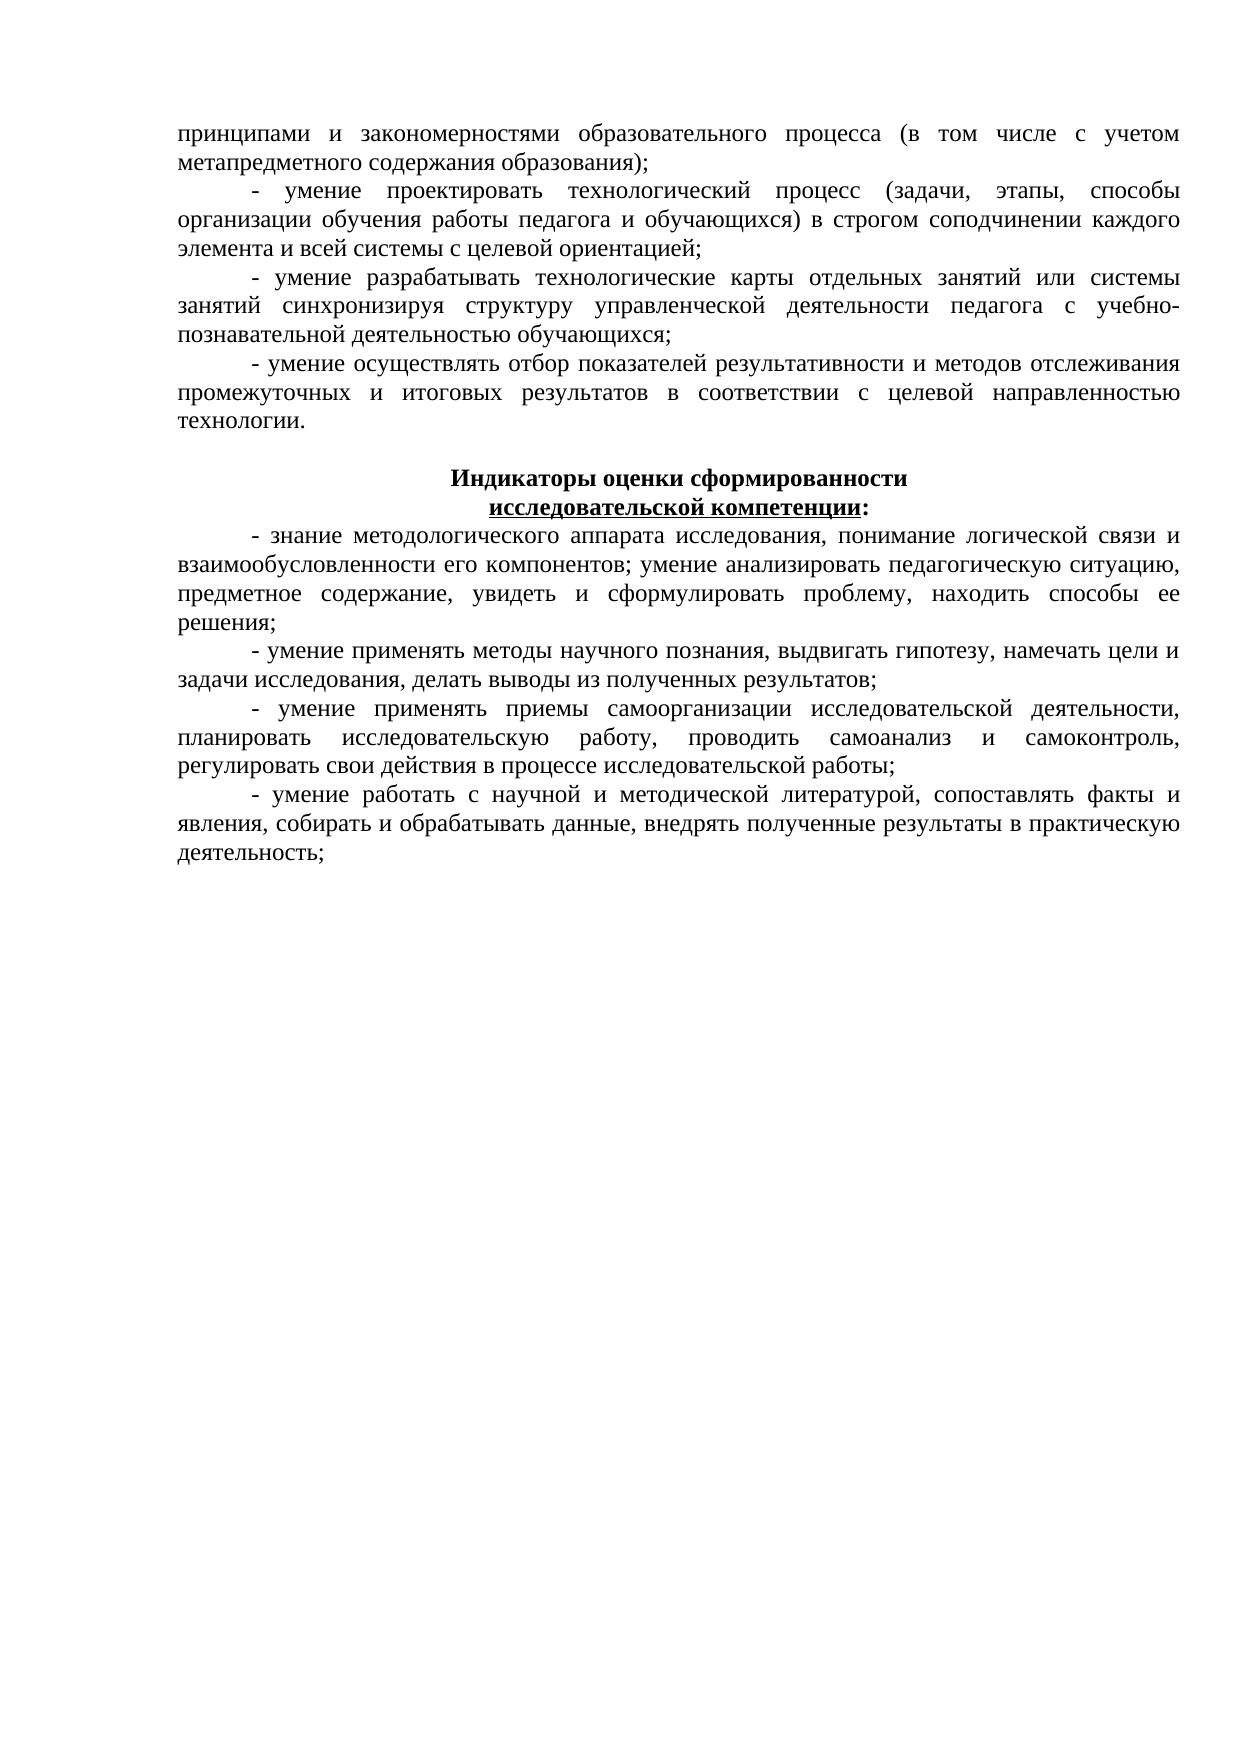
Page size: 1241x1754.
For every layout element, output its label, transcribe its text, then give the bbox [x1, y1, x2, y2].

text - умение осуществлять отбор показателей результативности и методов отслеживания промежуточных и итоговых результатов в соответствии с целевой направленностью технологии. [177, 348, 1181, 434]
text - умение проектировать технологический процесс (задачи, этапы, способы организации обучения работы педагога и обучающихся) в строгом соподчинении каждого элемента и всей системы с целевой ориентацией; [177, 176, 1181, 262]
text - знание методологического аппарата исследования, понимание логической связи и взаимообусловленности его компонентов; умение анализировать педагогическую ситуацию, предметное содержание, увидеть и сформулировать проблему, находить способы ее решения; [177, 521, 1181, 636]
text - умение работать с научной и методической литературой, сопоставлять факты и явления, собирать и обрабатывать данные, внедрять полученные результаты в практическую деятельность; [177, 779, 1181, 866]
text Индикаторы оценки сформированности [177, 463, 1181, 492]
text - умение применять методы научного познания, выдвигать гипотезу, намечать цели и задачи исследования, делать выводы из полученных результатов; [177, 636, 1181, 693]
text - умение применять приемы самоорганизации исследовательской деятельности, планировать исследовательскую работу, проводить самоанализ и самоконтроль, регулировать свои действия в процессе исследовательской работы; [177, 693, 1181, 779]
text - умение разрабатывать технологические карты отдельных занятий или системы занятий синхронизируя структуру управленческой деятельности педагога с учебно-познавательной деятельностью обучающихся; [177, 262, 1181, 348]
text исследовательской компетенции: [177, 492, 1181, 521]
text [177, 118, 1181, 176]
